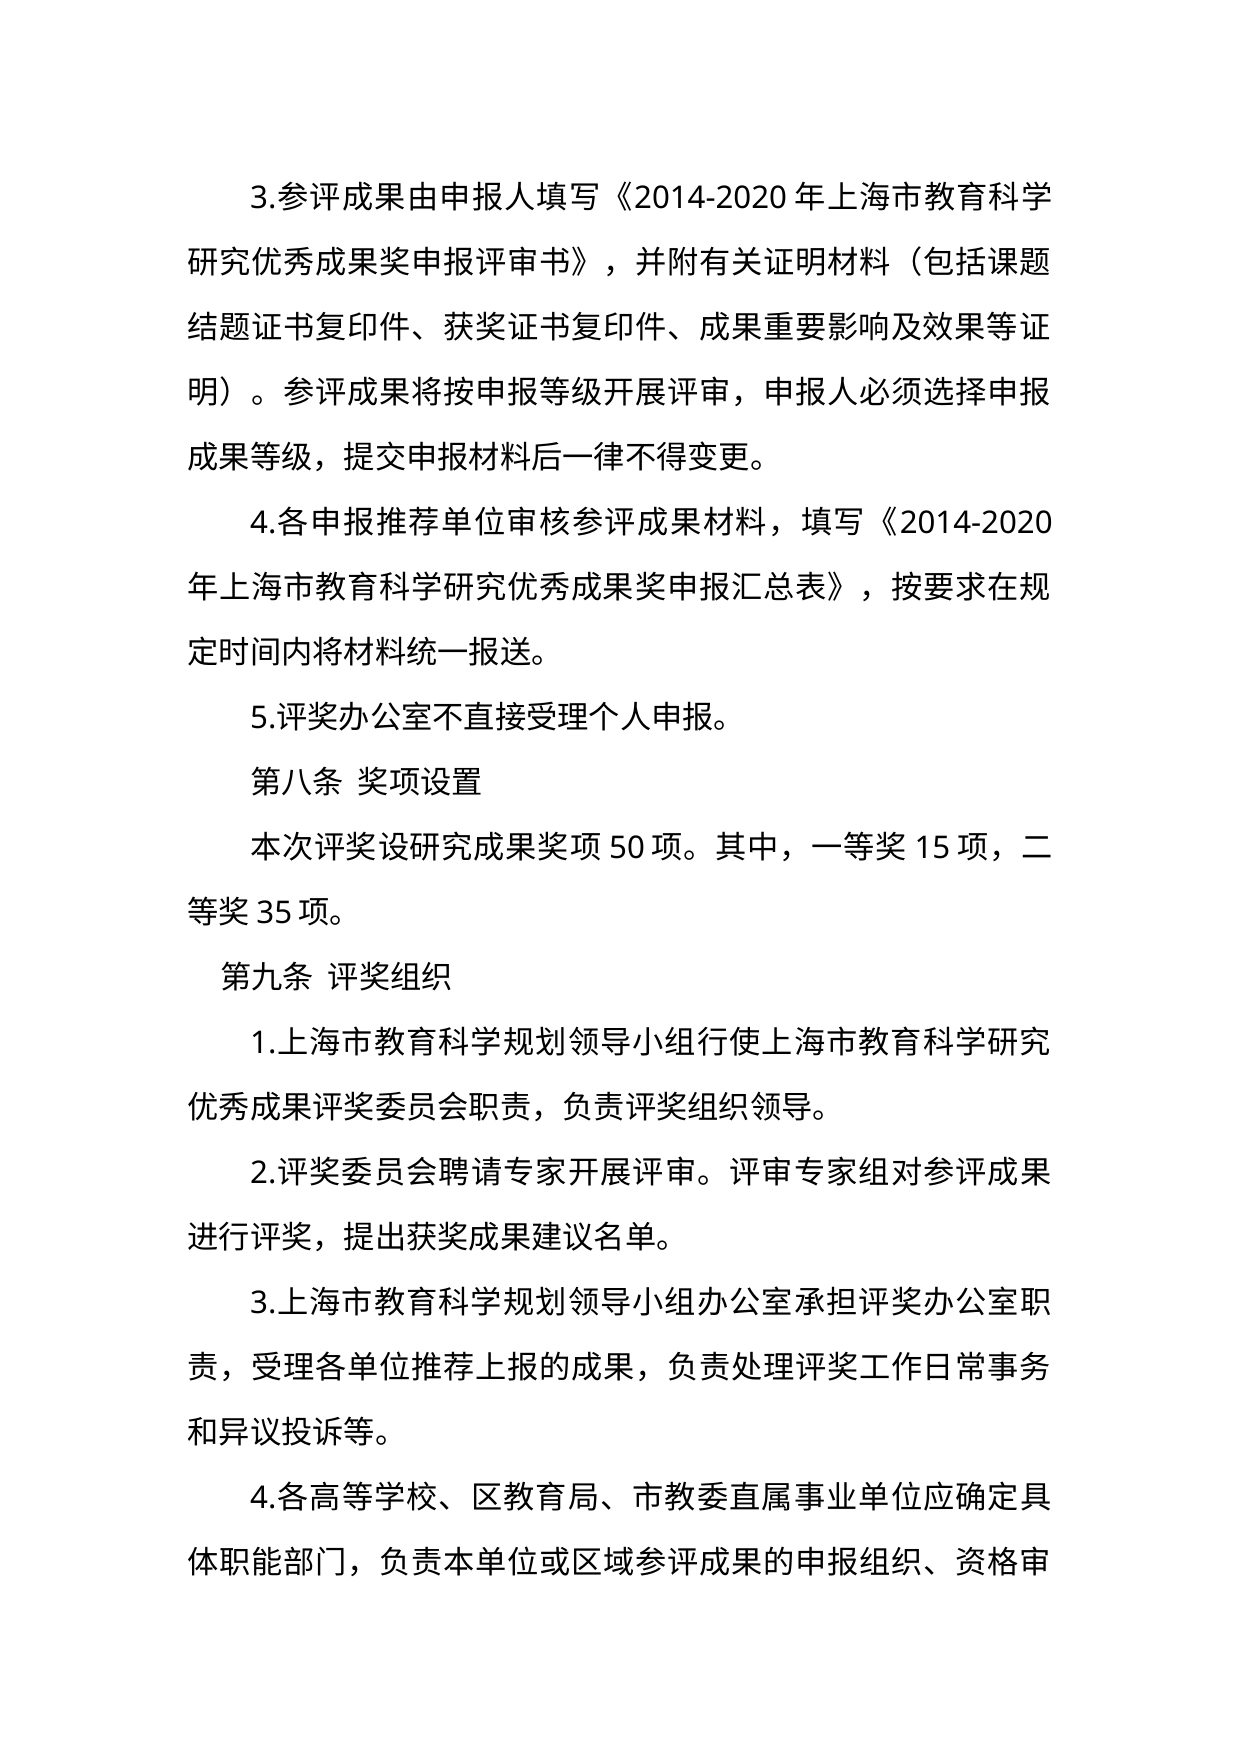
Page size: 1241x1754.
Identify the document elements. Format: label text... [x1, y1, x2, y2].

text 第九条 评奖组织 [187, 942, 1053, 1007]
text 第八条 奖项设置 [187, 747, 1053, 812]
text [187, 1462, 1053, 1592]
text 4.各申报推荐单位审核参评成果材料，填写《2014-2020年上海市教育科学研究优秀成果奖申报汇总表》，按要求在规定时间内将材料统一报送。 [187, 487, 1053, 682]
text 3.上海市教育科学规划领导小组办公室承担评奖办公室职责，受理各单位推荐上报的成果，负责处理评奖工作日常事务和异议投诉等。 [187, 1267, 1053, 1462]
text 本次评奖设研究成果奖项50项。其中，一等奖15项，二等奖35项。 [187, 812, 1053, 942]
text 1.上海市教育科学规划领导小组行使上海市教育科学研究优秀成果评奖委员会职责，负责评奖组织领导。 [187, 1007, 1053, 1137]
text 5.评奖办公室不直接受理个人申报。 [187, 682, 1053, 747]
text 3.参评成果由申报人填写《2014-2020年上海市教育科学研究优秀成果奖申报评审书》，并附有关证明材料（包括课题结题证书复印件、获奖证书复印件、成果重要影响及效果等证明）。参评成果将按申报等级开展评审，申报人必须选择申报成果等级，提交申报材料后一律不得变更。 [187, 162, 1053, 487]
text 2.评奖委员会聘请专家开展评审。评审专家组对参评成果进行评奖，提出获奖成果建议名单。 [187, 1137, 1053, 1267]
